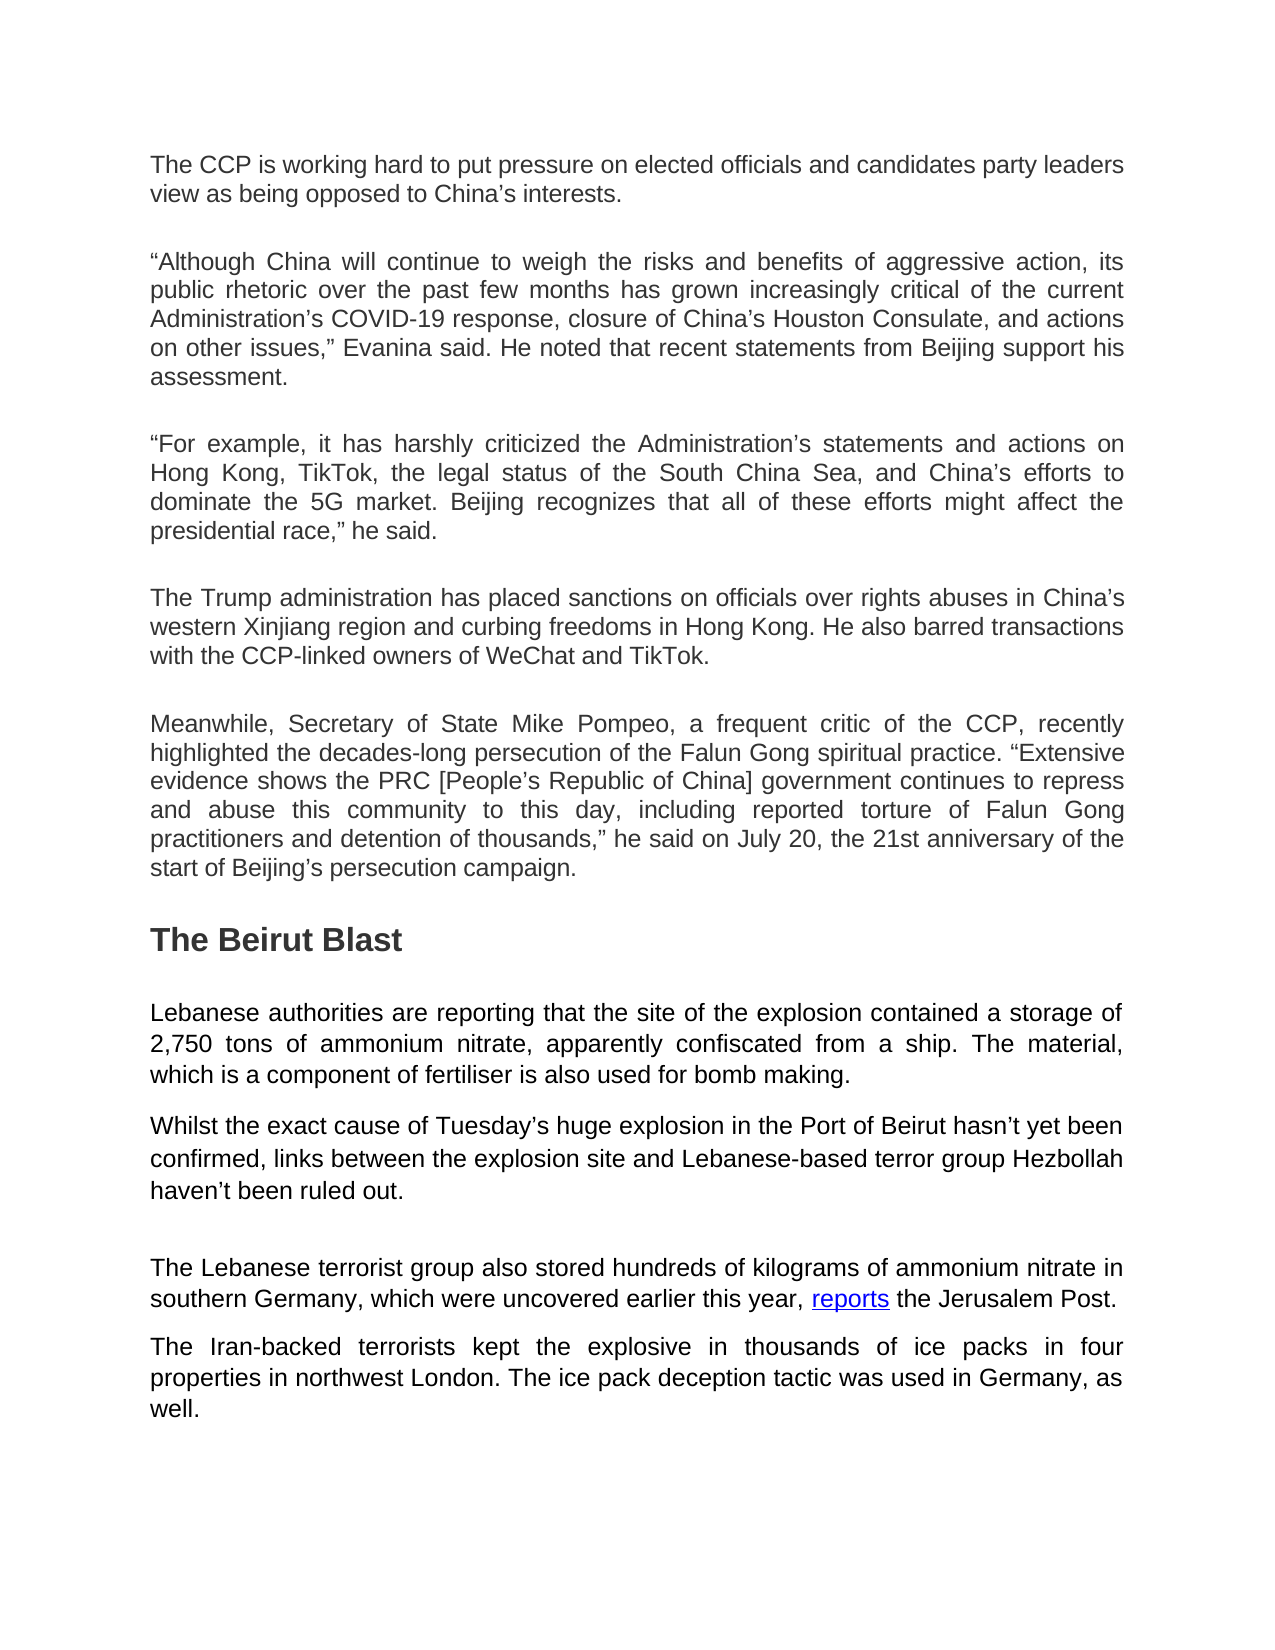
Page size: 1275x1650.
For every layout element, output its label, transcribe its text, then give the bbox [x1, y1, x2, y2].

text The CCP is working hard to put pressure on elected officials and candidates party leaders view as being opposed to China’s interests. [150, 150, 1125, 207]
text Whilst the exact cause of Tuesday’s huge explosion in the Port of Beirut hasn’t yet been confirmed, links between the explosion site and Lebanese-based terror group Hezbollah haven’t been ruled out. [150, 1108, 1125, 1205]
text Meanwhile, Secretary of State Mike Pompeo, a frequent critic of the CCP, recently highlighted the decades-long persecution of the Falun Gong spiritual practice. “Extensive evidence shows the PRC [People’s Republic of China] government continues to repress and abuse this community to this day, including reported torture of Falun Gong practitioners and detention of thousands,” he said on July 20, the 21st anniversary of the start of Beijing’s persecution campaign. [150, 709, 1125, 881]
text “For example, it has harshly criticized the Administration’s statements and actions on Hong Kong, TikTok, the legal status of the South China Sea, and China’s efforts to dominate the 5G market. Beijing recognizes that all of these efforts might affect the presidential race,” he said. [150, 429, 1125, 544]
text The Lebanese terrorist group also stored hundreds of kilograms of ammonium nitrate in southern Germany, which were uncovered earlier this year, reports the Jerusalem Post. [150, 1253, 1125, 1313]
text The Beirut Blast [150, 920, 1125, 959]
text Lebanese authorities are reporting that the site of the explosion contained a storage of 2,750 tons of ammonium nitrate, apparently confiscated from a ship. The material, which is a component of fertiliser is also used for bomb making. [150, 998, 1125, 1089]
text The Iran-backed terrorists kept the explosive in thousands of ice packs in four properties in northwest London. The ice pack deception tactic was used in Germany, as well. [150, 1332, 1125, 1422]
text The Trump administration has placed sanctions on officials over rights abuses in China’s western Xinjiang region and curbing freedoms in Hong Kong. He also barred transactions with the CCP-linked owners of WeChat and TikTok. [150, 583, 1125, 670]
text “Although China will continue to weigh the risks and benefits of aggressive action, its public rhetoric over the past few months has grown increasingly critical of the current Administration’s COVID-19 response, closure of China’s Houston Consulate, and actions on other issues,” Evanina said. He noted that recent statements from Beijing support his assessment. [150, 247, 1125, 390]
